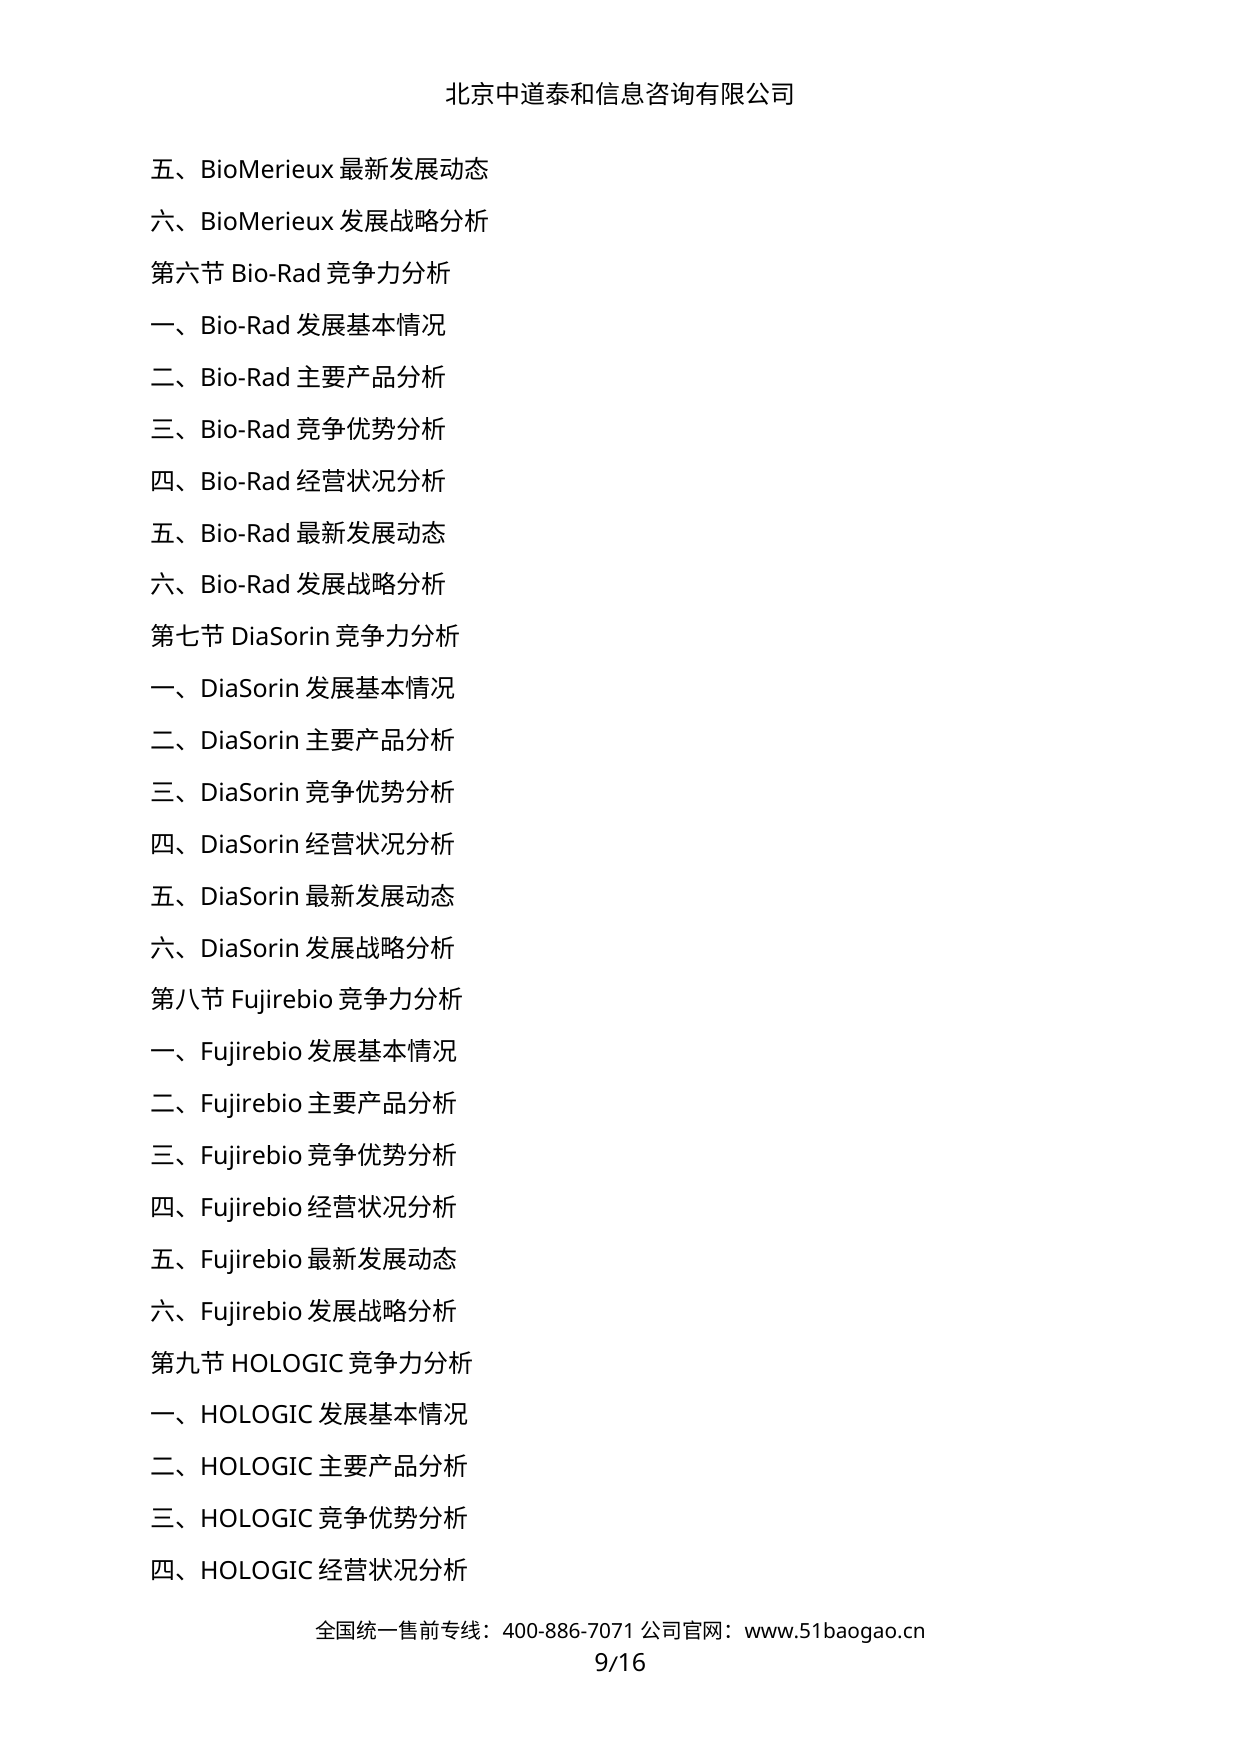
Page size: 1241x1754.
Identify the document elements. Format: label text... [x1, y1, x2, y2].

text 第八节 Fujirebio竞争力分析 [150, 980, 1090, 1016]
text 一、Bio-Rad发展基本情况 [150, 306, 1090, 342]
text 二、Fujirebio主要产品分析 [150, 1084, 1090, 1120]
text 六、Fujirebio发展战略分析 [150, 1291, 1090, 1327]
text 三、Fujirebio竞争优势分析 [150, 1136, 1090, 1172]
text 第七节 DiaSorin竞争力分析 [150, 617, 1090, 653]
text 三、HOLOGIC竞争优势分析 [150, 1499, 1090, 1535]
text 二、HOLOGIC主要产品分析 [150, 1447, 1090, 1483]
text 四、Bio-Rad经营状况分析 [150, 461, 1090, 497]
text 六、BioMerieux发展战略分析 [150, 202, 1090, 238]
text 第九节 HOLOGIC竞争力分析 [150, 1343, 1090, 1379]
text 五、DiaSorin最新发展动态 [150, 876, 1090, 912]
text 五、Bio-Rad最新发展动态 [150, 513, 1090, 549]
text 一、HOLOGIC发展基本情况 [150, 1395, 1090, 1431]
text 三、Bio-Rad竞争优势分析 [150, 409, 1090, 446]
text 四、HOLOGIC经营状况分析 [150, 1551, 1090, 1587]
text 四、DiaSorin经营状况分析 [150, 824, 1090, 861]
text 四、Fujirebio经营状况分析 [150, 1187, 1090, 1224]
text 二、Bio-Rad主要产品分析 [150, 357, 1090, 394]
text 六、DiaSorin发展战略分析 [150, 928, 1090, 964]
text 五、BioMerieux最新发展动态 [150, 150, 1090, 186]
text 第六节 Bio-Rad竞争力分析 [150, 254, 1090, 290]
text 三、DiaSorin竞争优势分析 [150, 772, 1090, 809]
text 五、Fujirebio最新发展动态 [150, 1239, 1090, 1276]
text 二、DiaSorin主要产品分析 [150, 721, 1090, 757]
text 六、Bio-Rad发展战略分析 [150, 565, 1090, 601]
text 一、Fujirebio发展基本情况 [150, 1032, 1090, 1068]
text 一、DiaSorin发展基本情况 [150, 669, 1090, 705]
